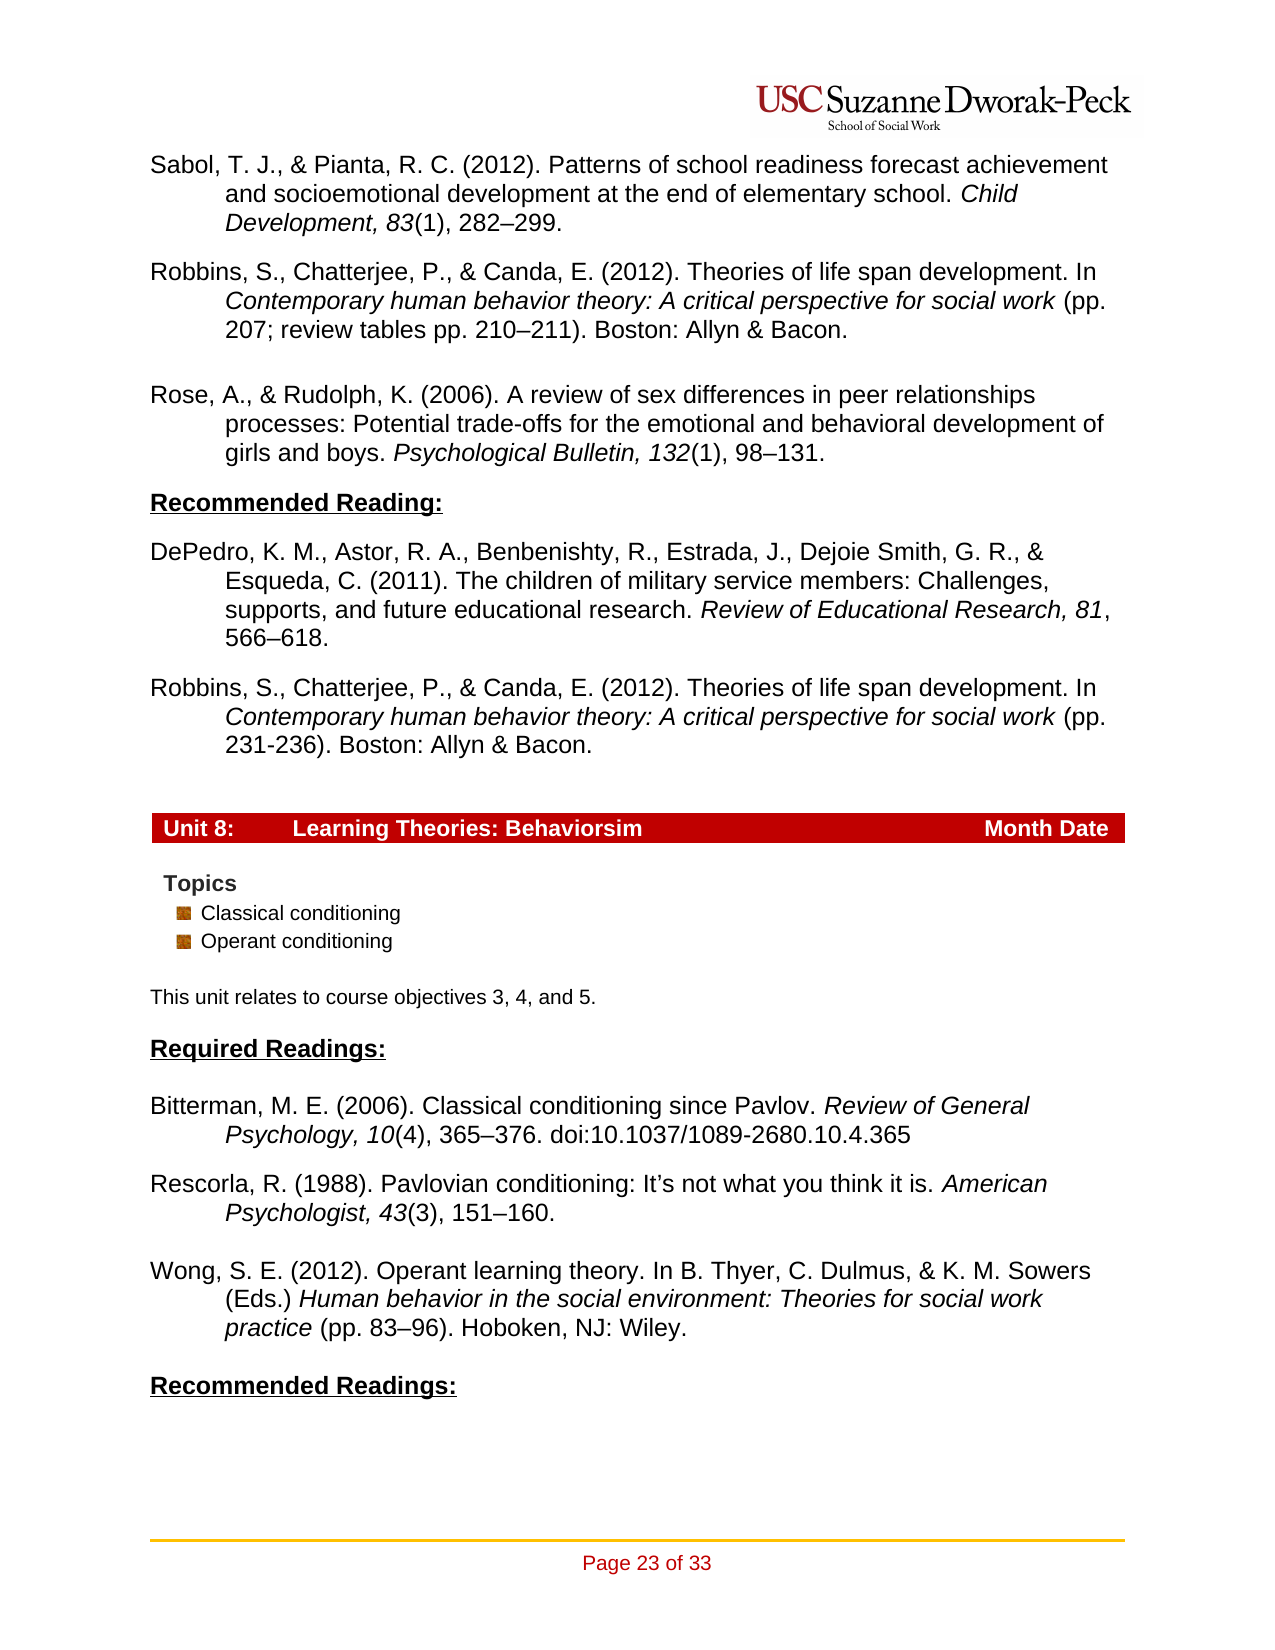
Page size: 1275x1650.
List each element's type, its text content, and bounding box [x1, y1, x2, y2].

text Recommended Reading: [150, 487, 1125, 516]
text Rose, A., & Rudolph, K. (2006). A review of sex differences in peer relationships processes: Potential trade-offs for the emotional and behavioral development of girls and boys. Psychological Bulletin, 132(1), 98–131. [150, 380, 1125, 467]
text This unit relates to course objectives 3, 4, and 5. [150, 985, 1125, 1009]
table_cell Classical conditioning Operant conditioning [152, 896, 1125, 985]
list Robbins, S., Chatterjee, P., & Canda, E. (2012). Theories of life span development. In Contemporary human behavior theory: A critical perspective for social work (pp. 231-236). Boston: Allyn & Bacon. [150, 673, 1125, 759]
text Bitterman, M. E. (2006). Classical conditioning since Pavlov. Review of General Psychology, 10(4), 365–376. doi:10.1037/1089-2680.10.4.365 [150, 1091, 1125, 1149]
text Recommended Readings: [150, 1371, 1125, 1399]
list Robbins, S., Chatterjee, P., & Canda, E. (2012). Theories of life span development. In Contemporary human behavior theory: A critical perspective for social work (pp. 207; review tables pp. 210–211). Boston: Allyn & Bacon. [150, 257, 1125, 343]
text Sabol, T. J., & Pianta, R. C. (2012). Patterns of school readiness forecast achievement and socioemotional development at the end of elementary school. Child Development, 83(1), 282–299. [150, 150, 1125, 236]
text Rescorla, R. (1988). Pavlovian conditioning: It’s not what you think it is. American Psychologist, 43(3), 151–160. [150, 1169, 1125, 1227]
table_header Unit 8: Learning Theories: Behaviorsim [152, 813, 968, 843]
table_header Month Date [968, 813, 1125, 843]
table_cell Topics [152, 844, 1125, 896]
picture [173, 903, 191, 920]
text Required Readings: [150, 1034, 1125, 1062]
text Wong, S. E. (2012). Operant learning theory. In B. Thyer, C. Dulmus, & K. M. Sowers (Eds.) Human behavior in the social environment: Theories for social work practice (pp. 83–96). Hoboken, NJ: Wiley. [150, 1256, 1125, 1342]
text DePedro, K. M., Astor, R. A., Benbenishty, R., Estrada, J., Dejoie Smith, G. R., & Esqueda, C. (2011). The children of military service members: Challenges, supports, and future educational research. Review of Educational Research, 81, 566–618. [150, 537, 1125, 652]
picture [173, 931, 191, 949]
picture [750, 75, 1144, 138]
